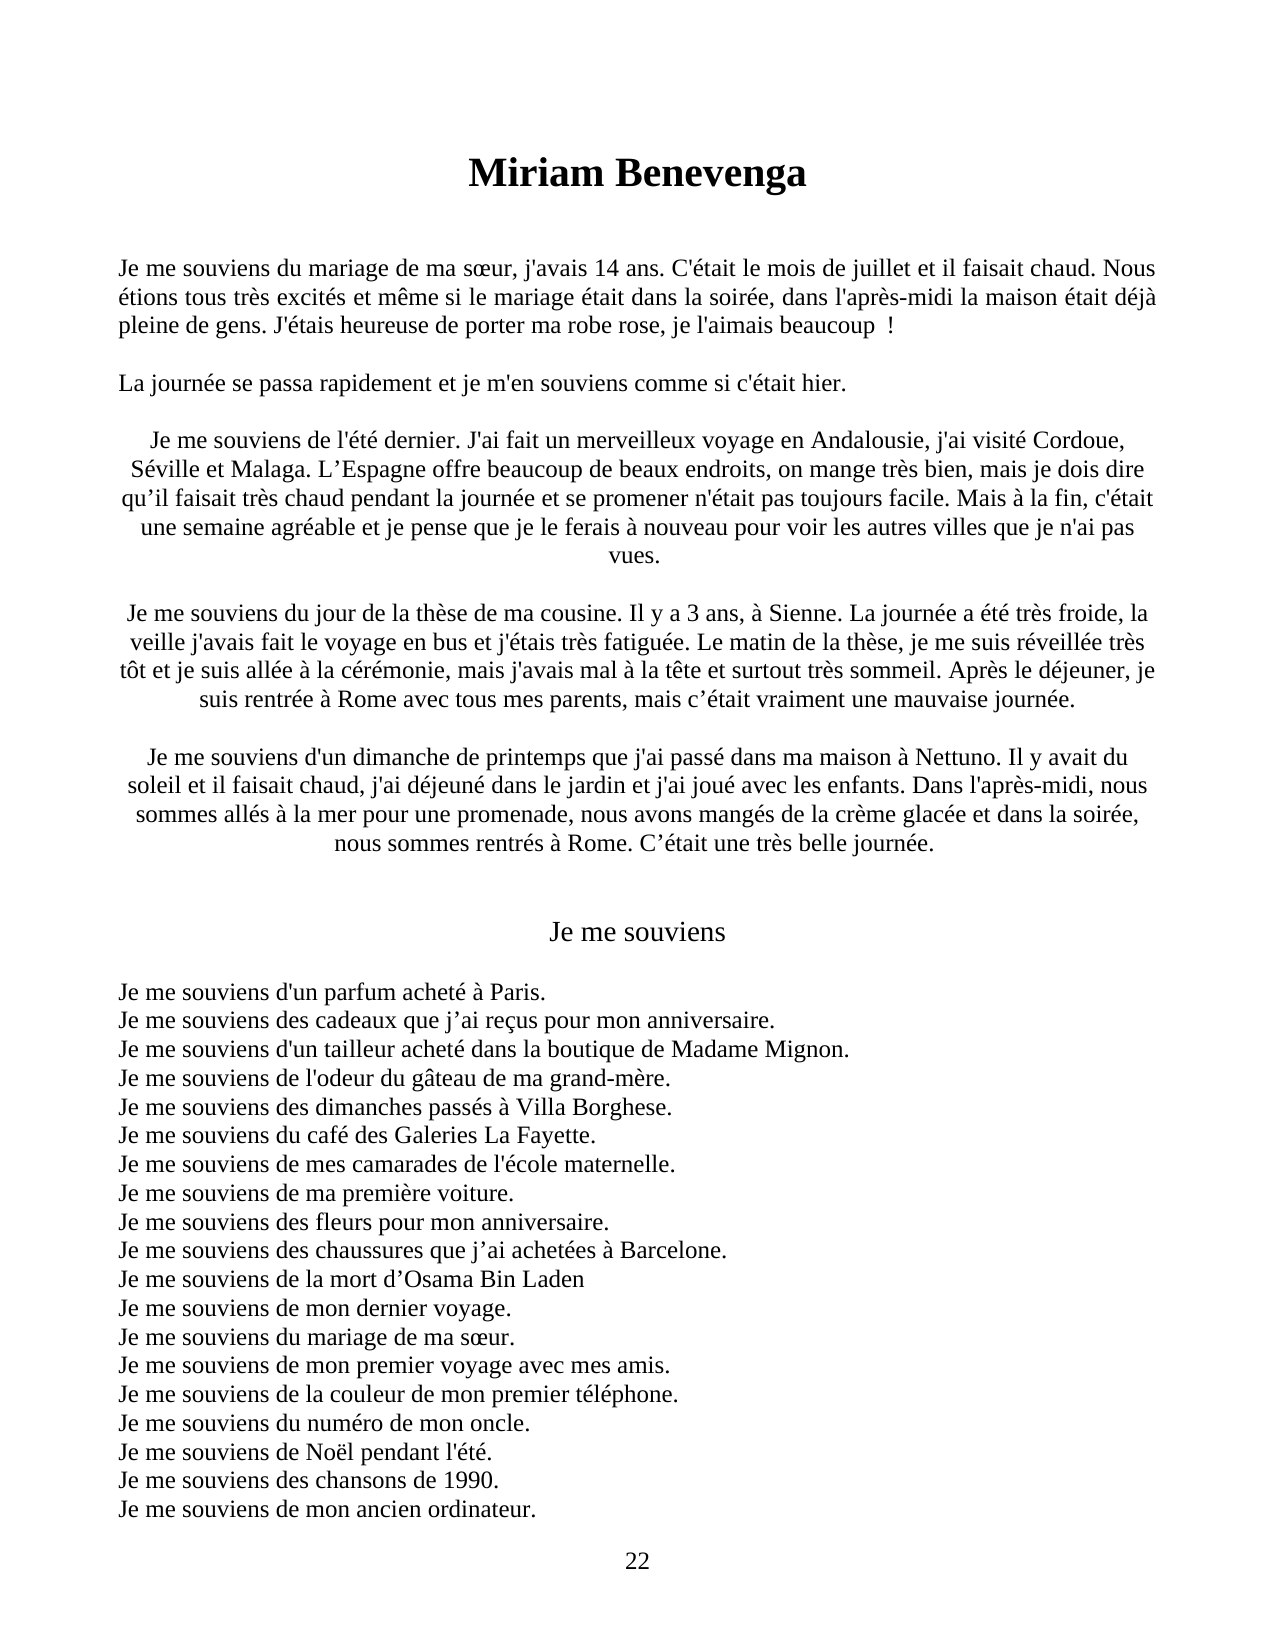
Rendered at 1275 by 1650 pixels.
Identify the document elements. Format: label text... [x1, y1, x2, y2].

text Je me souviens de ma première voiture. [118, 1178, 1157, 1207]
text Je me souviens du café des Galeries La Fayette. [118, 1120, 1157, 1149]
text Je me souviens de mon premier voyage avec mes amis. [118, 1350, 1157, 1379]
text Je me souviens de l'été dernier. J'ai fait un merveilleux voyage en Andalousie, j'ai visité Cordoue, Séville et Malaga. L’Espagne offre beaucoup de beaux endroits, on mange très bien, mais je dois dire qu’il faisait très chaud pendant la journée et se promener n'était pas toujours facile. Mais à la fin, c'était une semaine agréable et je pense que je le ferais à nouveau pour voir les autres villes que je n'ai pas vues. Je me souviens du jour de la thèse de ma cousine. Il y a 3 ans, à Sienne. La journée a été très froide, la veille j'avais fait le voyage en bus et j'étais très fatiguée. Le matin de la thèse, je me suis réveillée très tôt et je suis allée à la cérémonie, mais j'avais mal à la tête et surtout très sommeil. Après le déjeuner, je suis rentrée à Rome avec tous mes parents, mais c’était vraiment une mauvaise journée. Je me souviens d'un dimanche de printemps que j'ai passé dans ma maison à Nettuno. Il y avait du soleil et il faisait chaud, j'ai déjeuné dans le jardin et j'ai joué avec les enfants. Dans l'après-midi, nous sommes allés à la mer pour une promenade, nous avons mangés de la crème glacée et dans la soirée, nous sommes rentrés à Rome. C’était une très belle journée. Je me souviens [118, 397, 1157, 948]
text Je me souviens du numéro de mon oncle. [118, 1408, 1157, 1437]
text Je me souviens des chaussures que j’ai achetées à Barcelone. [118, 1235, 1157, 1264]
text Je me souviens de mon dernier voyage. [118, 1293, 1157, 1322]
text Je me souviens des fleurs pour mon anniversaire. [118, 1207, 1157, 1235]
text Je me souviens de mon ancien ordinateur. [118, 1494, 1157, 1523]
text Je me souviens du mariage de ma sœur. [118, 1322, 1157, 1350]
text Je me souviens des dimanches passés à Villa Borghese. [118, 1092, 1157, 1120]
text Je me souviens du mariage de ma sœur, j'avais 14 ans. C'était le mois de juillet et il faisait chaud. Nous étions tous très excités et même si le mariage était dans la soirée, dans l'après-midi la maison était déjà pleine de gens. J'étais heureuse de porter ma robe rose, je l'aimais beaucoup ! [118, 253, 1157, 339]
text Je me souviens de la couleur de mon premier téléphone. [118, 1379, 1157, 1408]
text Je me souviens de l'odeur du gâteau de ma grand-mère. [118, 1063, 1157, 1092]
text La journée se passa rapidement et je m'en souviens comme si c'était hier. [118, 368, 1157, 397]
text Miriam Benevenga [118, 148, 1157, 196]
text Je me souviens de Noël pendant l'été. [118, 1437, 1157, 1465]
text Je me souviens des cadeaux que j’ai reçus pour mon anniversaire. [118, 1005, 1157, 1034]
text Je me souviens d'un parfum acheté à Paris. [118, 977, 1157, 1005]
text Je me souviens de mes camarades de l'école maternelle. [118, 1149, 1157, 1178]
text Je me souviens d'un tailleur acheté dans la boutique de Madame Mignon. [118, 1034, 1157, 1063]
text Je me souviens de la mort d’Osama Bin Laden [118, 1264, 1157, 1293]
text Je me souviens des chansons de 1990. [118, 1465, 1157, 1494]
